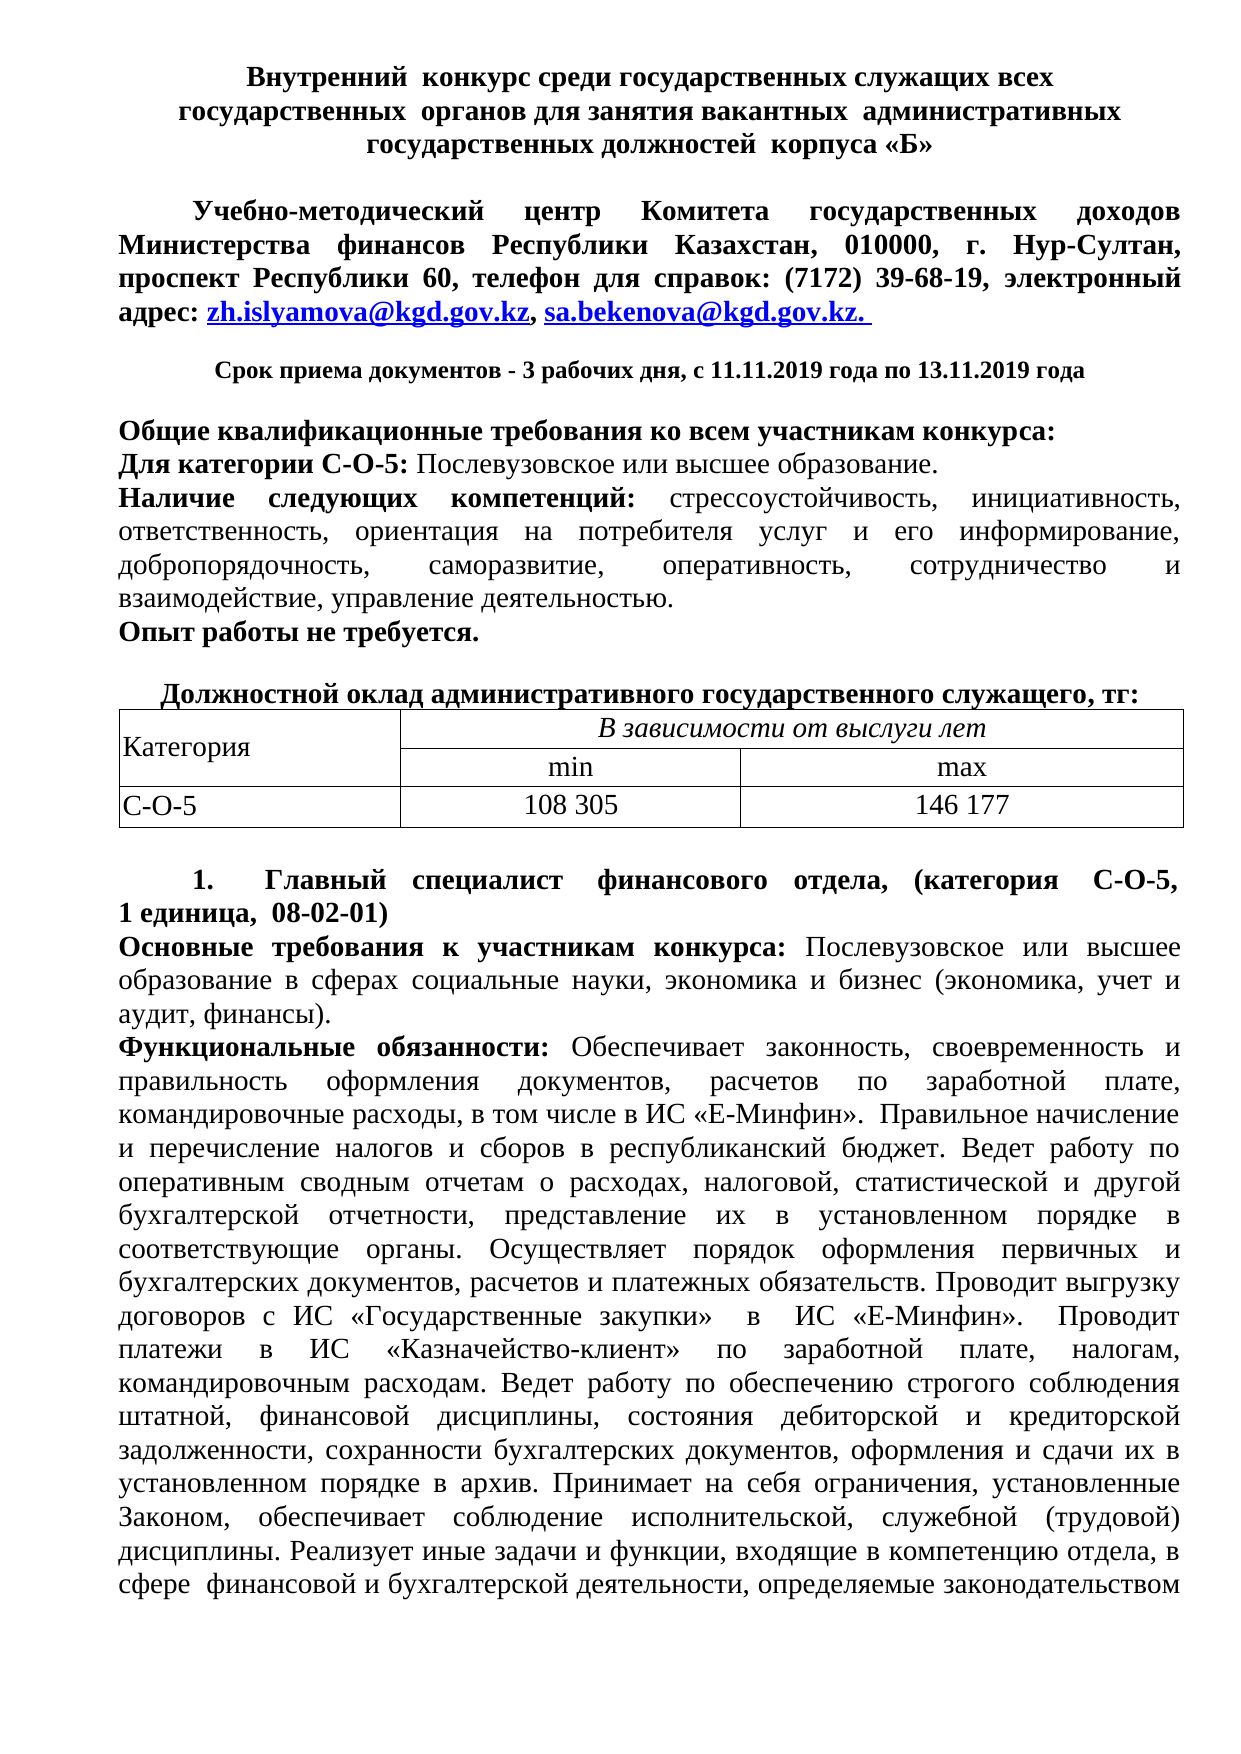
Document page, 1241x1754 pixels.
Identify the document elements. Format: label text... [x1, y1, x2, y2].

text Основные требования к участникам конкурса: Послевузовское или высшее образование в сферах социальные науки, экономика и бизнес (экономика, учет и аудит, финансы). [118, 929, 1181, 1029]
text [118, 1029, 1181, 1600]
table_header Категория [120, 710, 400, 786]
table_cell С-О-5 [120, 787, 400, 827]
text Учебно-методический центр Комитета государственных доходов Министерства финансов Республики Казахстан, 010000, г. Нур-Султан, проспект Республики 60, телефон для справок: (7172) 39-68-19, электронный адрес: zh.islyamova@kgd.gov.kz, sa.bekenova@kgd.gov.kz. [118, 193, 1181, 327]
text Общие квалификационные требования ко всем участникам конкурса: [118, 413, 1181, 446]
table_cell min [401, 749, 740, 786]
text государственных органов для занятия вакантных административных [118, 93, 1181, 126]
text Опыт работы не требуется. [118, 614, 1181, 648]
table_header В зависимости от выслуги лет [401, 710, 1183, 748]
text Наличие следующих компетенций: стрессоустойчивость, инициативность, ответственность, ориентация на потребителя услуг и его информирование, добропорядочность, саморазвитие, оперативность, сотрудничество и взаимодействие, управление деятельностью. [118, 480, 1181, 614]
table_cell 146 177 [741, 787, 1183, 827]
text Для категории С-О-5: Послевузовское или высшее образование. [118, 446, 1181, 480]
text Должностной оклад административного государственного служащего, тг: [118, 676, 1181, 709]
text государственных должностей корпуса «Б» [118, 126, 1181, 160]
text 1. Главный специалист финансового отдела, (категория С-О-5, 1 единица, 08-02-01) [118, 862, 1181, 929]
table_cell max [741, 749, 1183, 786]
text Внутренний конкурс среди государственных служащих всех [118, 59, 1181, 93]
table_cell 108 305 [401, 787, 740, 827]
text Срок приема документов - 3 рабочих дня, с 11.11.2019 года по 13.11.2019 года [118, 355, 1181, 384]
